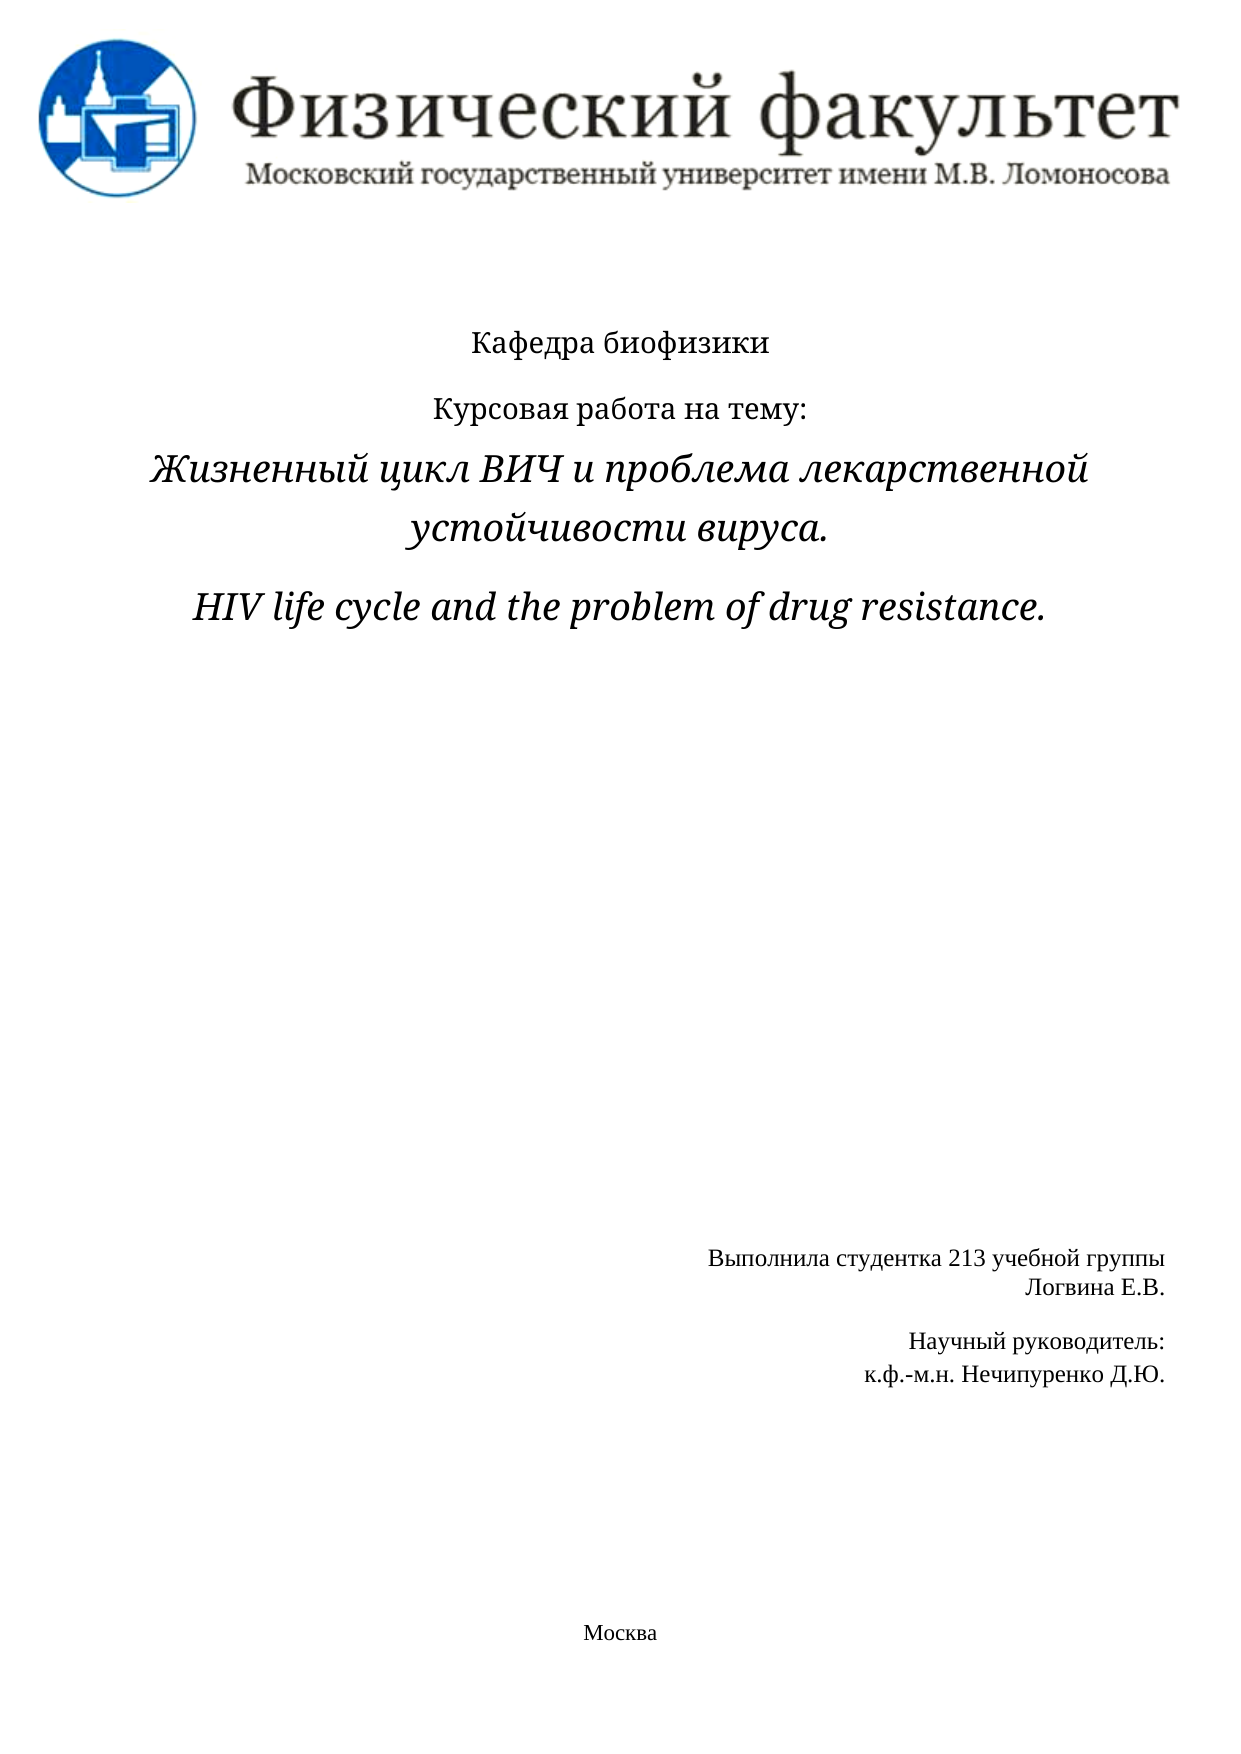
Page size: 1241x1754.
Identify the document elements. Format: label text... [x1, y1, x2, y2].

text Жизненный цикл ВИЧ и проблема лекарственной устойчивости вируса. [75, 442, 1165, 552]
text Кафедра биофизики [75, 322, 1165, 362]
text Москва [75, 1619, 1165, 1645]
text Курсовая работа на тему: [75, 388, 1165, 428]
text к.ф.-м.н. Нечипуренко Д.Ю. [75, 1359, 1165, 1387]
text Научный руководитель: [75, 1326, 1165, 1354]
text Выполнила студентка 213 учебной группы [75, 1243, 1165, 1272]
text Логвина Е.В. [75, 1272, 1165, 1301]
text HIV life cycle and the problem of drug resistance. [75, 580, 1165, 631]
